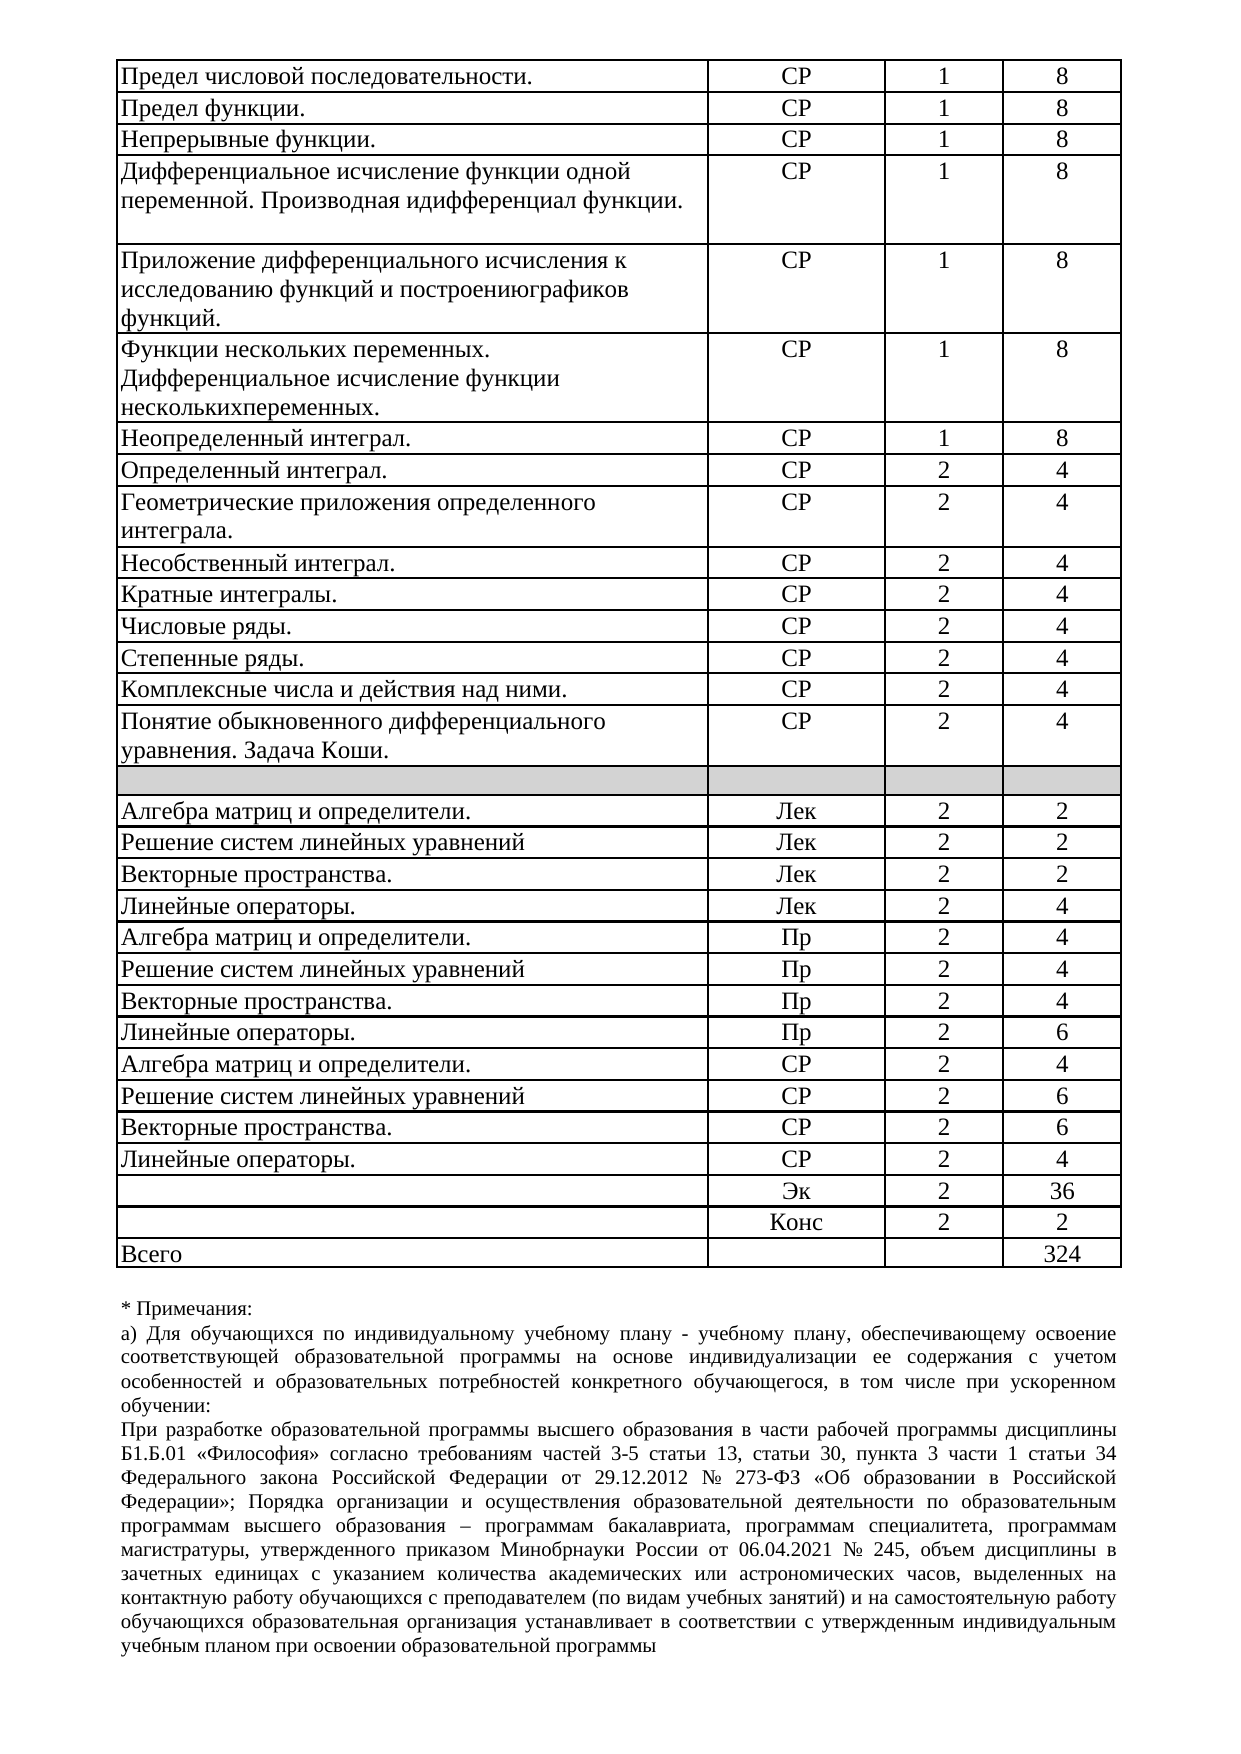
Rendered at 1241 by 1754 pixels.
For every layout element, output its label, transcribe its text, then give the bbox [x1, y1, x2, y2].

table_cell Лек [709, 796, 884, 825]
table_cell СР [709, 674, 884, 704]
table_cell 2 [886, 487, 1002, 546]
table_cell СР [709, 579, 884, 609]
table_cell [886, 767, 1002, 794]
table_cell Степенные ряды. [118, 643, 707, 672]
table_cell Векторные пространства. [118, 859, 707, 889]
table_cell СР [709, 334, 884, 421]
table_cell 2 [886, 674, 1002, 704]
table_cell СР [709, 706, 884, 765]
table_cell 8 [1004, 156, 1120, 243]
table_cell Лек [709, 891, 884, 920]
table_cell Линейные операторы. [118, 891, 707, 920]
table_cell 2 [886, 1049, 1002, 1079]
table_cell 2 [886, 891, 1002, 920]
table_cell СР [709, 245, 884, 332]
table_cell 4 [1004, 923, 1120, 952]
table_cell 2 [886, 923, 1002, 952]
table_cell СР [709, 455, 884, 484]
table_cell Решение систем линейных уравнений [118, 828, 707, 857]
table_cell Эк [709, 1176, 884, 1205]
table_cell 2 [886, 579, 1002, 609]
table_cell 6 [1004, 1081, 1120, 1110]
table_cell [886, 1239, 1002, 1266]
table_cell Кратные интегралы. [118, 579, 707, 609]
table_cell Линейные операторы. [118, 1018, 707, 1047]
table_cell Алгебра матриц и определители. [118, 796, 707, 825]
table_cell 2 [886, 548, 1002, 577]
table_cell 4 [1004, 674, 1120, 704]
table_cell Неопределенный интеграл. [118, 423, 707, 453]
table_cell Конс [709, 1208, 884, 1237]
table_cell 2 [886, 611, 1002, 641]
table_cell 1 [886, 125, 1002, 154]
table_cell 1 [886, 423, 1002, 453]
table_cell СР [709, 611, 884, 641]
table_cell Определенный интеграл. [118, 455, 707, 484]
table_cell 2 [886, 796, 1002, 825]
table_cell 2 [1004, 1208, 1120, 1237]
table_cell 2 [886, 986, 1002, 1015]
table_cell 8 [1004, 125, 1120, 154]
table_cell 2 [1004, 859, 1120, 889]
table_cell [118, 1176, 707, 1205]
table_cell СР [709, 423, 884, 453]
table_cell * Примечания: а) Для обучающихся по индивидуальному учебному плану - учебному плану, обеспечивающему освоение соответствующей образовательной программы на основе индивидуализации ее содержания с учетом особенностей и образовательных потребностей конкретного обучающегося, в том числе при ускоренном обучении: При разработке образовательной программы высшего образования в части рабочей программы дисциплины Б1.Б.01 «Философия» согласно требованиям частей 3-5 статьи 13, статьи 30, пункта 3 части 1 статьи 34 Федерального закона Российской Федерации от 29.12.2012 № 273-ФЗ «Об образовании в Российской Федерации»; Порядка организации и осуществления образовательной деятельности по образовательным программам высшего образования – программам бакалавриата, программам специалитета, программам магистратуры, утвержденного приказом Минобрнауки России от 06.04.2021 № 245, объем дисциплины в зачетных единицах с указанием количества академических или астрономических часов, выделенных на контактную работу обучающихся с преподавателем (по видам учебных занятий) и на самостоятельную работу обучающихся образовательная организация устанавливает в соответствии с утвержденным индивидуальным учебным планом при освоении образовательной программы [117, 1268, 1121, 1661]
table_cell 324 [1004, 1239, 1120, 1266]
table_cell Числовые ряды. [118, 611, 707, 641]
table_cell 4 [1004, 1049, 1120, 1079]
table_cell Пр [709, 1018, 884, 1047]
table_cell Несобственный интеграл. [118, 548, 707, 577]
table_cell [709, 1239, 884, 1266]
table_cell Алгебра матриц и определители. [118, 1049, 707, 1079]
table_cell Понятие обыкновенного дифференциального уравнения. Задача Коши. [118, 706, 707, 765]
table_cell Функции нескольких переменных. Дифференциальное исчисление функции несколькихпеременных. [118, 334, 707, 421]
table_cell СР [709, 156, 884, 243]
table_cell Предел функции. [118, 93, 707, 122]
table_cell 4 [1004, 891, 1120, 920]
table_cell 4 [1004, 954, 1120, 984]
table_cell СР [709, 1081, 884, 1110]
table_cell [1004, 767, 1120, 794]
table_cell Приложение дифференциального исчисления к исследованию функций и построениюграфиков функций. [118, 245, 707, 332]
table_cell 1 [886, 93, 1002, 122]
table_cell Непрерывные функции. [118, 125, 707, 154]
table_cell 4 [1004, 706, 1120, 765]
table_cell Векторные пространства. [118, 986, 707, 1015]
table_cell 4 [1004, 986, 1120, 1015]
table_cell СР [709, 1144, 884, 1174]
table_cell Лек [709, 828, 884, 857]
table_header 1 [886, 61, 1002, 91]
table_cell 4 [1004, 611, 1120, 641]
table_cell 1 [886, 334, 1002, 421]
table_cell Алгебра матриц и определители. [118, 923, 707, 952]
table_cell 2 [886, 1018, 1002, 1047]
table_cell Векторные пространства. [118, 1113, 707, 1142]
table_cell Решение систем линейных уравнений [118, 1081, 707, 1110]
table_cell СР [709, 1049, 884, 1079]
table_cell Всего [118, 1239, 707, 1266]
table_cell 4 [1004, 1144, 1120, 1174]
table_cell 2 [886, 643, 1002, 672]
table_cell Лек [709, 859, 884, 889]
table_cell 2 [886, 954, 1002, 984]
table_cell [118, 767, 707, 794]
table_cell 6 [1004, 1018, 1120, 1047]
table_cell 2 [886, 859, 1002, 889]
table_cell 36 [1004, 1176, 1120, 1205]
table_cell [118, 1208, 707, 1237]
table_cell СР [709, 487, 884, 546]
table_cell 8 [1004, 334, 1120, 421]
table_cell СР [709, 643, 884, 672]
table_cell Пр [709, 986, 884, 1015]
table_cell Геометрические приложения определенного интеграла. [118, 487, 707, 546]
table_header 8 [1004, 61, 1120, 91]
table_cell 2 [886, 1113, 1002, 1142]
table_cell 2 [1004, 828, 1120, 857]
table_cell 2 [1004, 796, 1120, 825]
table_cell 8 [1004, 93, 1120, 122]
table_cell 2 [886, 1144, 1002, 1174]
table_cell [709, 767, 884, 794]
table_cell 2 [886, 1176, 1002, 1205]
table_cell Дифференциальное исчисление функции одной переменной. Производная идифференциал функции. [118, 156, 707, 243]
table_cell 4 [1004, 579, 1120, 609]
table_cell 4 [1004, 455, 1120, 484]
table_header Предел числовой последовательности. [118, 61, 707, 91]
table_cell 1 [886, 156, 1002, 243]
table_cell СР [709, 548, 884, 577]
table_cell Пр [709, 954, 884, 984]
table_cell 2 [886, 1081, 1002, 1110]
table_cell СР [709, 93, 884, 122]
table_cell СР [709, 1113, 884, 1142]
table_header СР [709, 61, 884, 91]
table_cell Решение систем линейных уравнений [118, 954, 707, 984]
table_cell 2 [886, 706, 1002, 765]
table_cell Комплексные числа и действия над ними. [118, 674, 707, 704]
table_cell 1 [886, 245, 1002, 332]
table_cell Линейные операторы. [118, 1144, 707, 1174]
table_cell Пр [709, 923, 884, 952]
table_cell СР [709, 125, 884, 154]
table_cell 2 [886, 1208, 1002, 1237]
table_cell 2 [886, 828, 1002, 857]
table_cell 2 [886, 455, 1002, 484]
table_cell 6 [1004, 1113, 1120, 1142]
table_cell 4 [1004, 548, 1120, 577]
table_cell 8 [1004, 245, 1120, 332]
table_cell 4 [1004, 643, 1120, 672]
table_cell 4 [1004, 487, 1120, 546]
table_cell 8 [1004, 423, 1120, 453]
